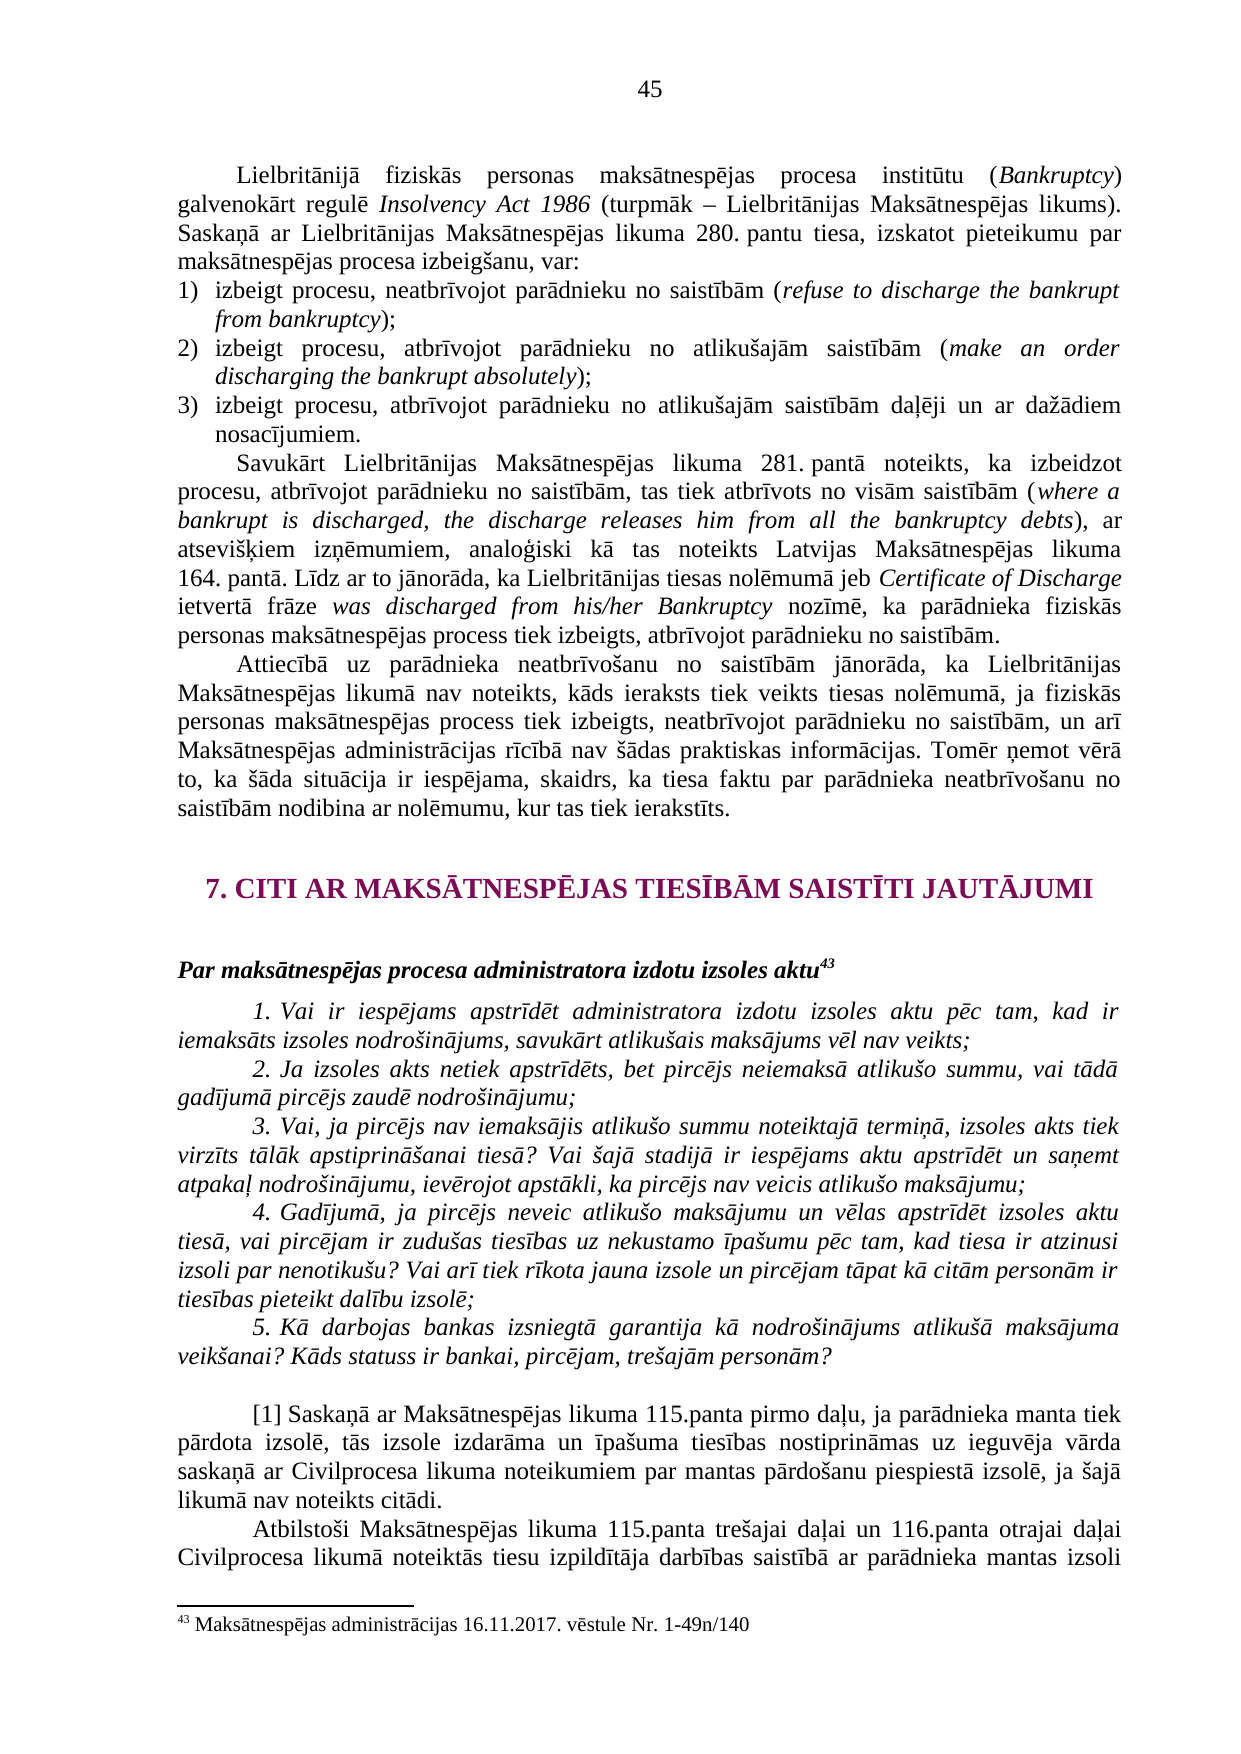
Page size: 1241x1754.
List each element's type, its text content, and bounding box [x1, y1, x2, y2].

list izbeigt procesu, atbrīvojot parādnieku no atlikušajām saistībām (make an order discharging the bankrupt absolutely); [177, 333, 1122, 390]
text 5. Kā darbojas bankas izsniegtā garantija kā nodrošinājums atlikušā maksājuma veikšanai? Kāds statuss ir bankai, pircējam, trešajām personām? [177, 1312, 1122, 1370]
text Par maksātnespējas procesa administratora izdotu izsoles aktu [177, 955, 1122, 984]
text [177, 1514, 1122, 1571]
text Lielbritānijā fiziskās personas maksātnespējas procesa institūtu (Bankruptcy) galvenokārt regulē Insolvency Act 1986 (turpmāk – Lielbritānijas Maksātnespējas likums). Saskaņā ar Lielbritānijas Maksātnespējas likuma 280. pantu tiesa, izskatot pieteikumu par maksātnespējas procesa izbeigšanu, var: [177, 160, 1122, 275]
text 3. Vai, ja pircējs nav iemaksājis atlikušo summu noteiktajā termiņā, izsoles akts tiek virzīts tālāk apstiprināšanai tiesā? Vai šajā stadijā ir iespējams aktu apstrīdēt un saņemt atpakaļ nodrošinājumu, ievērojot apstākli, ka pircējs nav veicis atlikušo maksājumu; [177, 1111, 1122, 1197]
list izbeigt procesu, neatbrīvojot parādnieku no saistībām (refuse to discharge the bankrupt from bankruptcy); [177, 275, 1122, 333]
text 1. Vai ir iespējams apstrīdēt administratora izdotu izsoles aktu pēc tam, kad ir iemaksāts izsoles nodrošinājums, savukārt atlikušais maksājums vēl nav veikts; [177, 996, 1122, 1054]
text 2. Ja izsoles akts netiek apstrīdēts, bet pircējs neiemaksā atlikušo summu, vai tādā gadījumā pircējs zaudē nodrošinājumu; [177, 1054, 1122, 1111]
text 4. Gadījumā, ja pircējs neveic atlikušo maksājumu un vēlas apstrīdēt izsoles aktu tiesā, vai pircējam ir zudušas tiesības uz nekustamo īpašumu pēc tam, kad tiesa ir atzinusi izsoli par nenotikušu? Vai arī tiek rīkota jauna izsole un pircējam tāpat kā citām personām ir tiesības pieteikt dalību izsolē; [177, 1197, 1122, 1312]
text 7. CITI AR MAKSĀTNESPĒJAS TIESĪBĀM SAISTĪTI JAUTĀJUMI [177, 871, 1122, 905]
list izbeigt procesu, atbrīvojot parādnieku no atlikušajām saistībām daļēji un ar dažādiem nosacījumiem. [177, 390, 1122, 448]
text Attiecībā uz parādnieka neatbrīvošanu no saistībām jānorāda, ka Lielbritānijas Maksātnespējas likumā nav noteikts, kāds ieraksts tiek veikts tiesas nolēmumā, ja fiziskās personas maksātnespējas process tiek izbeigts, neatbrīvojot parādnieku no saistībām, un arī Maksātnespējas administrācijas rīcībā nav šādas praktiskas informācijas. Tomēr ņemot vērā to, ka šāda situācija ir iespējama, skaidrs, ka tiesa faktu par parādnieka neatbrīvošanu no saistībām nodibina ar nolēmumu, kur tas tiek ierakstīts. [177, 649, 1122, 821]
text [1] Saskaņā ar Maksātnespējas likuma 115.panta pirmo daļu, ja parādnieka manta tiek pārdota izsolē, tās izsole izdarāma un īpašuma tiesības nostiprināmas uz ieguvēja vārda saskaņā ar Civilprocesa likuma noteikumiem par mantas pārdošanu piespiestā izsolē, ja šajā likumā nav noteikts citādi. [177, 1399, 1122, 1514]
text Savukārt Lielbritānijas Maksātnespējas likuma 281. pantā noteikts, ka izbeidzot procesu, atbrīvojot parādnieku no saistībām, tas tiek atbrīvots no visām saistībām (where a bankrupt is discharged, the discharge releases him from all the bankruptcy debts), ar atsevišķiem izņēmumiem, analoģiski kā tas noteikts Latvijas Maksātnespējas likuma 164. pantā. Līdz ar to jānorāda, ka Lielbritānijas tiesas nolēmumā jeb Certificate of Discharge ietvertā frāze was discharged from his/her Bankruptcy nozīmē, ka parādnieka fiziskās personas maksātnespējas process tiek izbeigts, atbrīvojot parādnieku no saistībām. [177, 448, 1122, 649]
